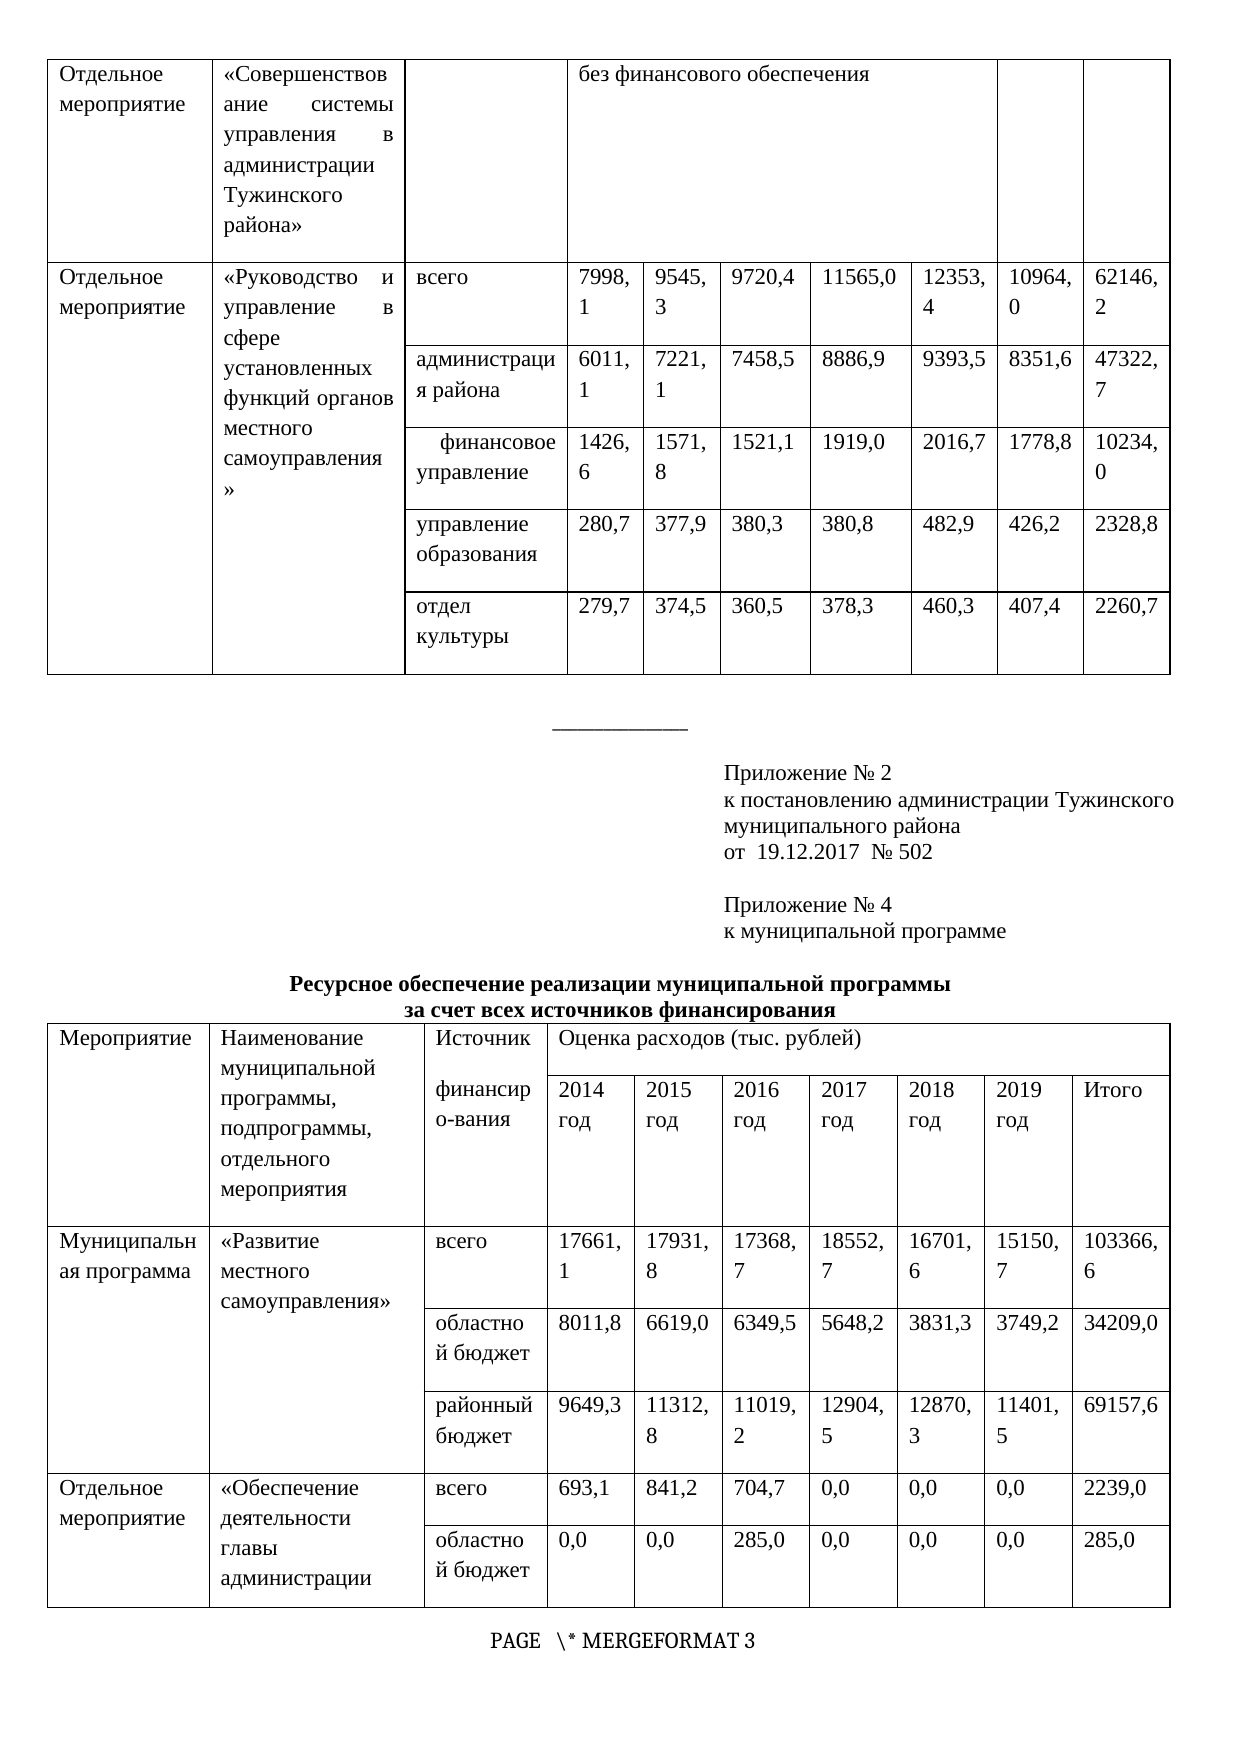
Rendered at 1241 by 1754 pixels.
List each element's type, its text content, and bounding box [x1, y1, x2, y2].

table_cell 7221,1 [644, 346, 720, 427]
table_cell 11565,0 [811, 263, 911, 344]
table_cell 17368,7 [723, 1227, 809, 1308]
table_cell всего [406, 263, 567, 344]
table_cell Итого [1073, 1076, 1169, 1226]
table_cell 8351,6 [998, 346, 1083, 427]
table_cell 1919,0 [811, 428, 911, 509]
table_cell 360,5 [721, 593, 810, 674]
table_cell «Руководство и управление в сфере установленных функций органов местного самоуправления» [213, 263, 404, 674]
table_cell 1521,1 [721, 428, 810, 509]
table_cell 374,5 [644, 593, 720, 674]
table_cell 482,9 [912, 510, 997, 591]
table_cell 0,0 [548, 1526, 634, 1607]
table_cell 11019,2 [723, 1392, 809, 1473]
table_cell 11401,5 [985, 1392, 1072, 1473]
table_cell 15150,7 [985, 1227, 1072, 1308]
text к постановлению администрации Тужинского муниципального района [723, 786, 1181, 838]
table_cell 10964,0 [998, 263, 1083, 344]
text от 19.12.2017 № 502 [723, 838, 1181, 865]
table_cell 9393,5 [912, 346, 997, 427]
table_cell 2019 год [985, 1076, 1072, 1226]
table_cell 17661,1 [548, 1227, 634, 1308]
table_cell 1426,6 [568, 428, 643, 509]
table_cell 7458,5 [721, 346, 810, 427]
table_cell 0,0 [810, 1474, 897, 1525]
table_cell 3831,3 [898, 1309, 984, 1391]
table_cell 704,7 [723, 1474, 809, 1525]
table_cell 7998,1 [568, 263, 643, 344]
table_cell 377,9 [644, 510, 720, 591]
table_cell 11312,8 [635, 1392, 722, 1473]
table_cell «Совершенствование системы управления в администрации Тужинского района» [213, 60, 404, 262]
table_cell 2260,7 [1084, 593, 1169, 674]
table_header Источник финансиро-вания [425, 1024, 547, 1226]
table_cell 407,4 [998, 593, 1083, 674]
table_cell 8011,8 [548, 1309, 634, 1391]
table_cell 0,0 [898, 1526, 984, 1607]
table_cell Муниципальная программа [48, 1227, 209, 1473]
table_cell 285,0 [1073, 1526, 1169, 1607]
table_cell 9649,3 [548, 1392, 634, 1473]
table_cell Отдельное мероприятие [48, 1474, 209, 1607]
table_cell 2016,7 [912, 428, 997, 509]
table_cell 12353,4 [912, 263, 997, 344]
table_cell 6619,0 [635, 1309, 722, 1391]
text к муниципальной программе [723, 917, 1181, 944]
table_cell [998, 60, 1083, 262]
table_cell 18552,7 [810, 1227, 897, 1308]
table_cell «Развитие местного самоуправления» [210, 1227, 424, 1473]
table_cell 47322,7 [1084, 346, 1169, 427]
table_cell 2239,0 [1073, 1474, 1169, 1525]
table_cell отдел культуры [406, 593, 567, 674]
table_cell 69157,6 [1073, 1392, 1169, 1473]
table_cell 10234,0 [1084, 428, 1169, 509]
table_cell областной бюджет [425, 1309, 547, 1391]
table_cell 279,7 [568, 593, 643, 674]
table_cell 9545,3 [644, 263, 720, 344]
table_cell 2018 год [898, 1076, 984, 1226]
text Приложение № 2 [723, 759, 1181, 786]
table_cell 841,2 [635, 1474, 722, 1525]
table_cell 2017 год [810, 1076, 897, 1226]
table_cell 12870,3 [898, 1392, 984, 1473]
table_cell 8886,9 [811, 346, 911, 427]
text за счет всех источников финансирования [59, 996, 1181, 1023]
table_cell районный бюджет [425, 1392, 547, 1473]
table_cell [48, 60, 212, 262]
table_cell 62146,2 [1084, 263, 1169, 344]
table_cell 6349,5 [723, 1309, 809, 1391]
table_cell всего [425, 1227, 547, 1308]
table_cell 16701,6 [898, 1227, 984, 1308]
table_cell без финансового обеспечения [568, 60, 997, 262]
table_cell 0,0 [985, 1474, 1072, 1525]
table_cell 17931,8 [635, 1227, 722, 1308]
text ________________ [59, 708, 1181, 734]
table_cell 2015 год [635, 1076, 722, 1226]
table_cell Отдельное мероприятие [48, 263, 212, 674]
table_cell 0,0 [985, 1526, 1072, 1607]
table_header Оценка расходов (тыс. рублей) [548, 1024, 1169, 1075]
table_cell 2014 год [548, 1076, 634, 1226]
table_cell 5648,2 [810, 1309, 897, 1391]
table_cell 0,0 [898, 1474, 984, 1525]
table_cell 12904,5 [810, 1392, 897, 1473]
table_cell 3749,2 [985, 1309, 1072, 1391]
table_cell 34209,0 [1073, 1309, 1169, 1391]
table_header Наименование муниципальной программы, подпрограммы, отдельного мероприятия [210, 1024, 424, 1226]
table_cell 285,0 [723, 1526, 809, 1607]
table_cell [1084, 60, 1169, 262]
table_cell 460,3 [912, 593, 997, 674]
table_cell областной бюджет [425, 1526, 547, 1607]
table_cell 380,3 [721, 510, 810, 591]
table_cell администрация района [406, 346, 567, 427]
table_cell всего [425, 1474, 547, 1525]
table_cell 378,3 [811, 593, 911, 674]
table_cell 1778,8 [998, 428, 1083, 509]
text Приложение № 4 [723, 891, 1181, 917]
table_cell 426,2 [998, 510, 1083, 591]
table_cell 103366,6 [1073, 1227, 1169, 1308]
table_cell 693,1 [548, 1474, 634, 1525]
table_header Мероприятие [48, 1024, 209, 1226]
table_cell финансовое управление [406, 428, 567, 509]
table_cell 380,8 [811, 510, 911, 591]
table_cell 0,0 [810, 1526, 897, 1607]
table_cell 280,7 [568, 510, 643, 591]
table_cell 2328,8 [1084, 510, 1169, 591]
table_cell 0,0 [635, 1526, 722, 1607]
table_cell 9720,4 [721, 263, 810, 344]
table_cell 6011,1 [568, 346, 643, 427]
table_cell управление образования [406, 510, 567, 591]
table_cell 1571,8 [644, 428, 720, 509]
table_cell 2016 год [723, 1076, 809, 1226]
table_cell [406, 60, 567, 262]
table_cell «Обеспечение деятельности главы администрации Тужинского района» [210, 1474, 424, 1607]
text Ресурсное обеспечение реализации муниципальной программы [59, 970, 1181, 996]
